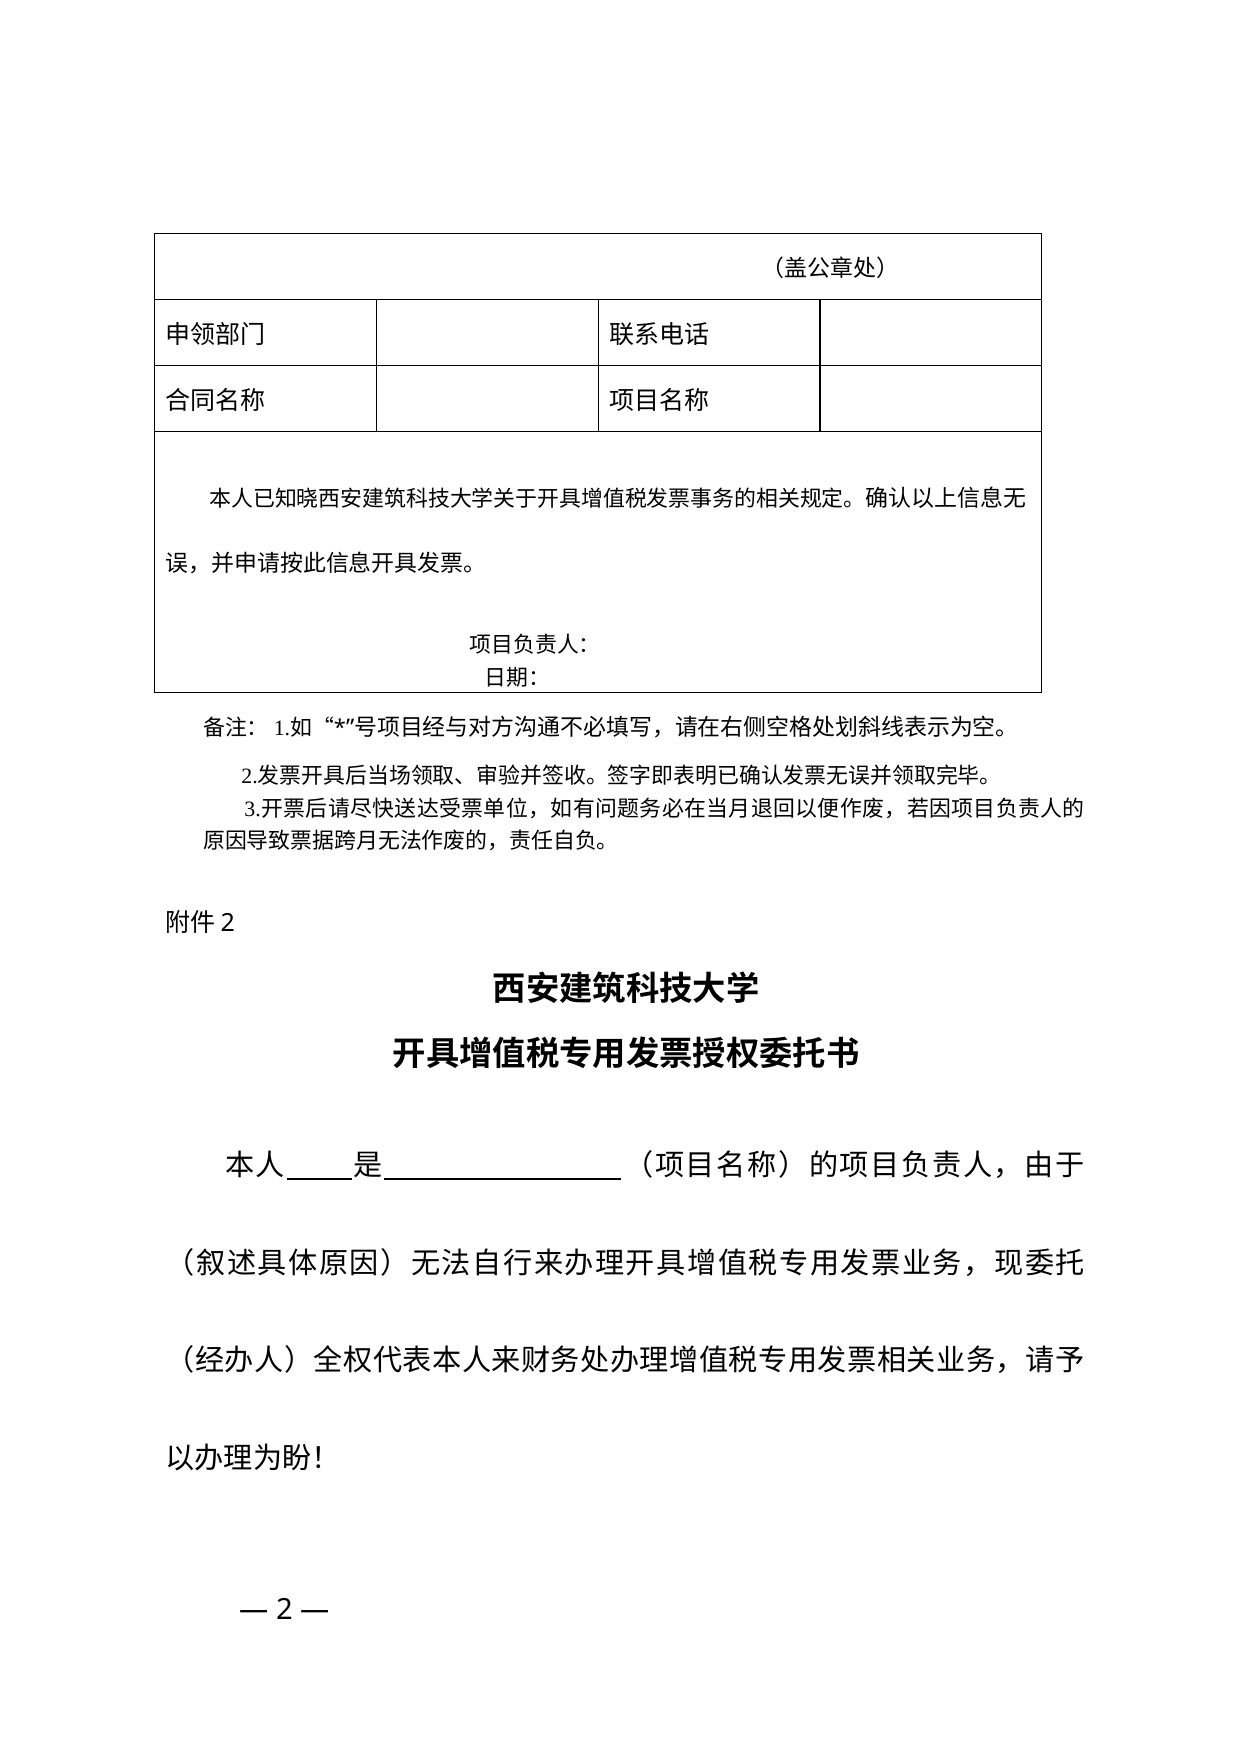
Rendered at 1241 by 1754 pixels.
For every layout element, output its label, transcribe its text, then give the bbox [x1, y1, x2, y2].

list 2.发票开具后当场领取、审验并签收。签字即表明已确认发票无误并领取完毕。 [203, 758, 1087, 791]
list 3.开票后请尽快送达受票单位，如有问题务必在当月退回以便作废，若因项目负责人的原因导致票据跨月无法作废的，责任自负。 [203, 791, 1087, 856]
text 西安建筑科技大学 [165, 953, 1087, 1018]
table_cell [821, 366, 1041, 431]
text 附件2 [165, 888, 1087, 953]
table_cell 项目名称 [599, 366, 819, 431]
table_cell 本人已知晓西安建筑科技大学关于开具增值税发票事务的相关规定。确认以上信息无误，并申请按此信息开具发票。 项目负责人： 日期： [155, 432, 1041, 692]
table_cell [377, 300, 598, 365]
list 备注： 1.如“*”号项目经与对方沟通不必填写，请在右侧空格处划斜线表示为空。 [203, 693, 1087, 758]
table_cell [377, 366, 598, 431]
table_cell [821, 300, 1041, 365]
text 本人 是 （项目名称）的项目负责人，由于 （叙述具体原因）无法自行来办理开具增值税专用发票业务，现委托 （经办人）全权代表本人来财务处办理增值税专用发票相关业务，请予以办理为盼！ [165, 1130, 1087, 1488]
table_cell 申领部门 [155, 300, 376, 365]
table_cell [155, 234, 1041, 299]
table_cell 联系电话 [599, 300, 819, 365]
text 开具增值税专用发票授权委托书 [165, 1018, 1087, 1083]
table_cell 合同名称 [155, 366, 376, 431]
